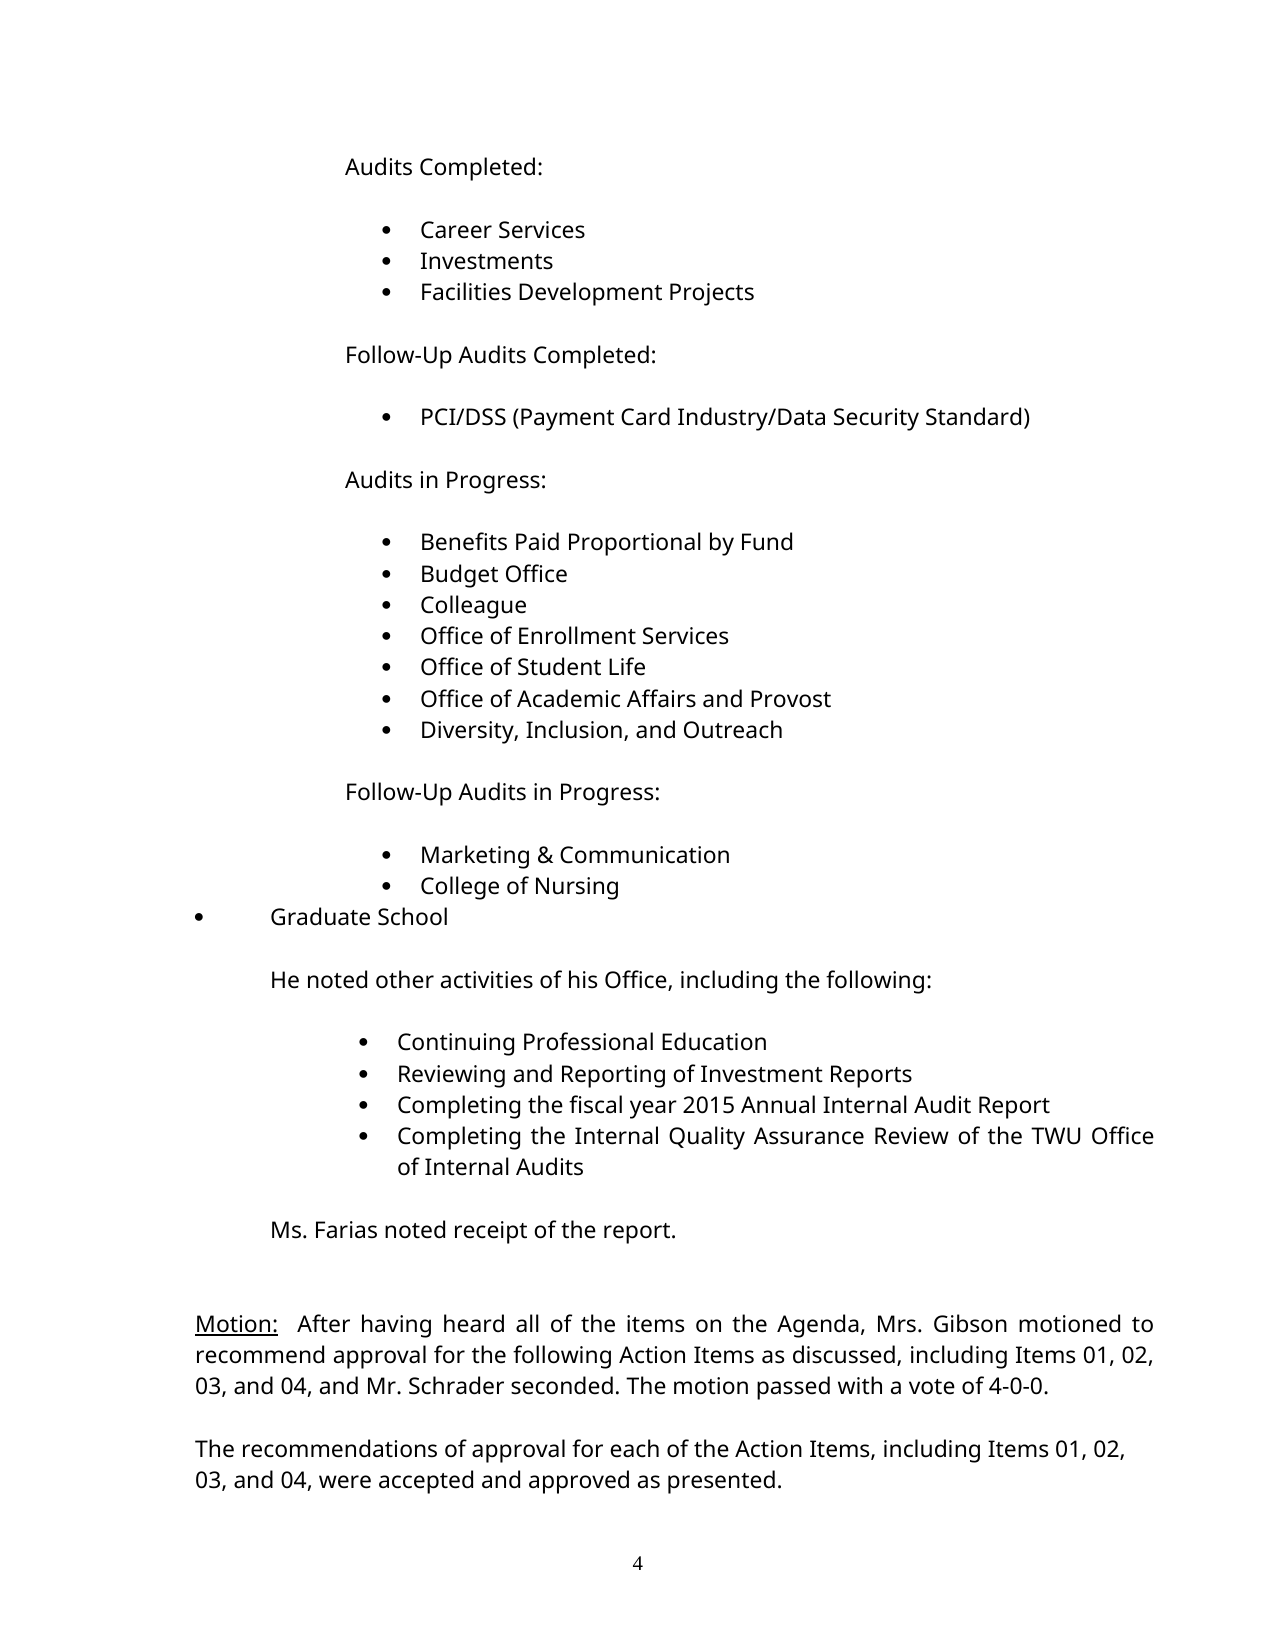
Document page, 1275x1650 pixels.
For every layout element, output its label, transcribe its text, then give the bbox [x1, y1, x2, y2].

list Investments [382, 245, 1155, 276]
list Facilities Development Projects [382, 276, 1155, 307]
text Audits Completed: [270, 151, 1155, 182]
list PCI/DSS (Payment Card Industry/Data Security Standard) [382, 401, 1155, 432]
list Completing the Internal Quality Assurance Review of the TWU Office of Internal Audits [359, 1120, 1155, 1182]
list Reviewing and Reporting of Investment Reports [359, 1057, 1155, 1089]
text Ms. Farias noted receipt of the report. [270, 1214, 1155, 1245]
list Budget Office [382, 557, 1155, 589]
list Continuing Professional Education [359, 1026, 1155, 1057]
list Colleague [382, 589, 1155, 620]
list Marketing & Communication [382, 839, 1155, 870]
list Benefits Paid Proportional by Fund [382, 526, 1155, 557]
text The recommendations of approval for each of the Action Items, including Items 01, 02, 03, and 04, were accepted and approved as presented. [195, 1432, 1155, 1495]
list Office of Student Life [382, 651, 1155, 682]
list College of Nursing [382, 870, 1155, 901]
list Completing the fiscal year 2015 Annual Internal Audit Report [359, 1089, 1155, 1120]
list Office of Academic Affairs and Provost [382, 682, 1155, 714]
list Career Services [382, 214, 1155, 245]
text He noted other activities of his Office, including the following: [270, 964, 1155, 995]
text Follow-Up Audits in Progress: [345, 776, 1155, 807]
list Graduate School [120, 901, 1155, 932]
text Audits in Progress: [345, 464, 1155, 495]
text Follow-Up Audits Completed: [270, 339, 1155, 370]
list Office of Enrollment Services [382, 620, 1155, 651]
list Motion: After having heard all of the items on the Agenda, Mrs. Gibson motioned to recommend approval for the following Action Items as discussed, including Items 01, 02, 03, and 04, and Mr. Schrader seconded. The motion passed with a vote of 4-0-0. [195, 1307, 1155, 1401]
list Diversity, Inclusion, and Outreach [382, 714, 1155, 745]
